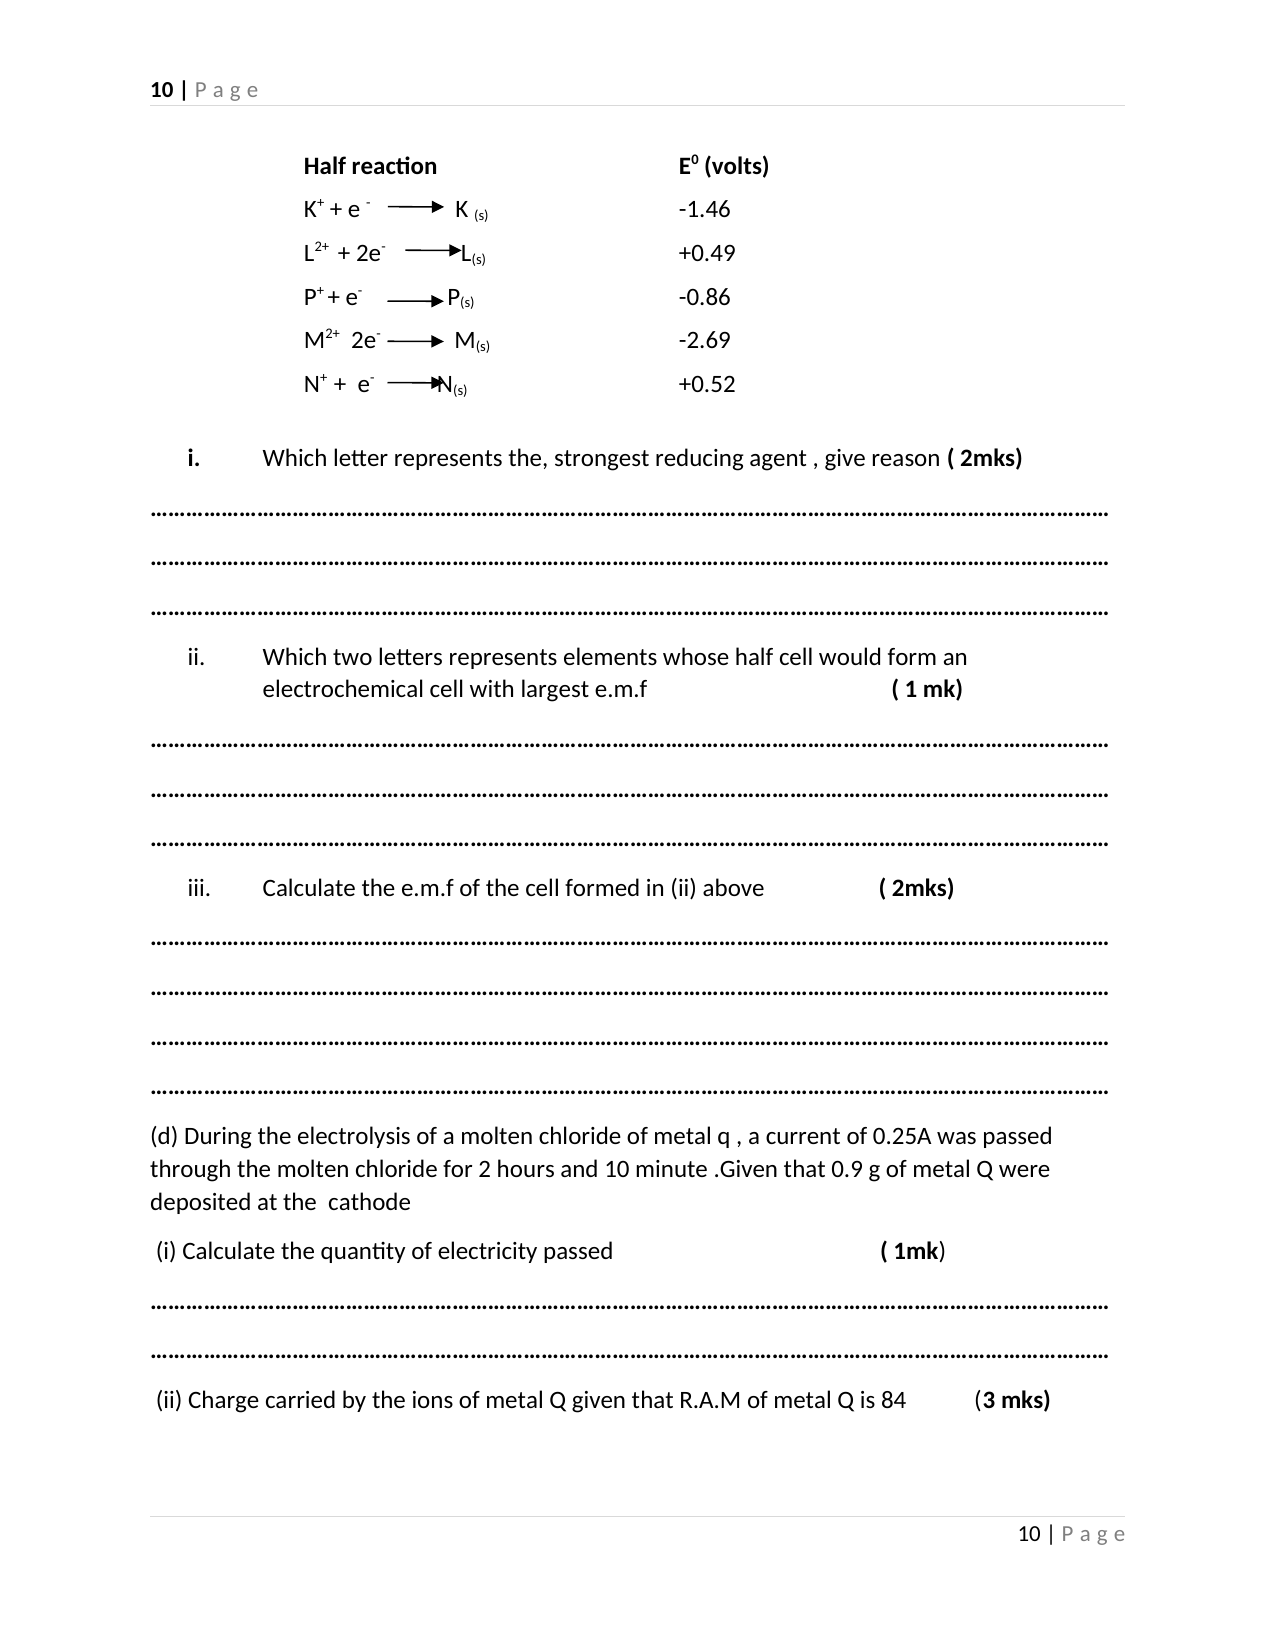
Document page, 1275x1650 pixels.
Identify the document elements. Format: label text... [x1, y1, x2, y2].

text ……………………………………………………………………………………………………………………………………………… [150, 822, 1125, 853]
table_cell -1.46 [668, 194, 836, 237]
table_cell N+ + e- N(s) [293, 368, 667, 412]
text (d) During the electrolysis of a molten chloride of metal q , a current of 0.25A was passed through the molten chloride for 2 hours and 10 minute .Given that 0.9 g of metal Q were deposited at the cathode [150, 1120, 1125, 1216]
table_header Half reaction [293, 150, 667, 194]
text ……………………………………………………………………………………………………………………………………………… [150, 591, 1125, 622]
table_cell P+ + e- P(s) [293, 281, 667, 324]
table_cell +0.52 [668, 368, 836, 412]
list Calculate the e.m.f of the cell formed in (ii) above ( 2mks) [187, 872, 1125, 902]
text ……………………………………………………………………………………………………………………………………………… [150, 492, 1125, 522]
text ……………………………………………………………………………………………………………………………………………… [150, 922, 1125, 952]
table_cell -2.69 [668, 325, 836, 368]
text ……………………………………………………………………………………………………………………………………………… [150, 773, 1125, 803]
text ……………………………………………………………………………………………………………………………………………… [150, 1070, 1125, 1101]
table_cell -0.86 [668, 281, 836, 324]
text ……………………………………………………………………………………………………………………………………………… [150, 723, 1125, 754]
table_header E0 (volts) [668, 150, 836, 194]
text ……………………………………………………………………………………………………………………………………………… [150, 1021, 1125, 1051]
text (ii) Charge carried by the ions of metal Q given that R.A.M of metal Q is 84 (3 mks) [150, 1384, 1125, 1414]
list Which letter represents the, strongest reducing agent , give reason ( 2mks) [187, 442, 1125, 473]
text ……………………………………………………………………………………………………………………………………………… [150, 1285, 1125, 1315]
table_cell M2+ 2e- M(s) [293, 325, 667, 368]
text ……………………………………………………………………………………………………………………………………………… [150, 1334, 1125, 1365]
table_cell L2+ + 2e- L(s) [293, 237, 667, 281]
list Which two letters represents elements whose half cell would form an electrochemical cell with largest e.m.f ( 1 mk) [187, 641, 1125, 704]
table_cell +0.49 [668, 237, 836, 281]
table_cell K+ + e - K (s) [293, 194, 667, 237]
text ……………………………………………………………………………………………………………………………………………… [150, 971, 1125, 1002]
text ……………………………………………………………………………………………………………………………………………… [150, 542, 1125, 572]
text (i) Calculate the quantity of electricity passed ( 1mk) [150, 1235, 1125, 1266]
